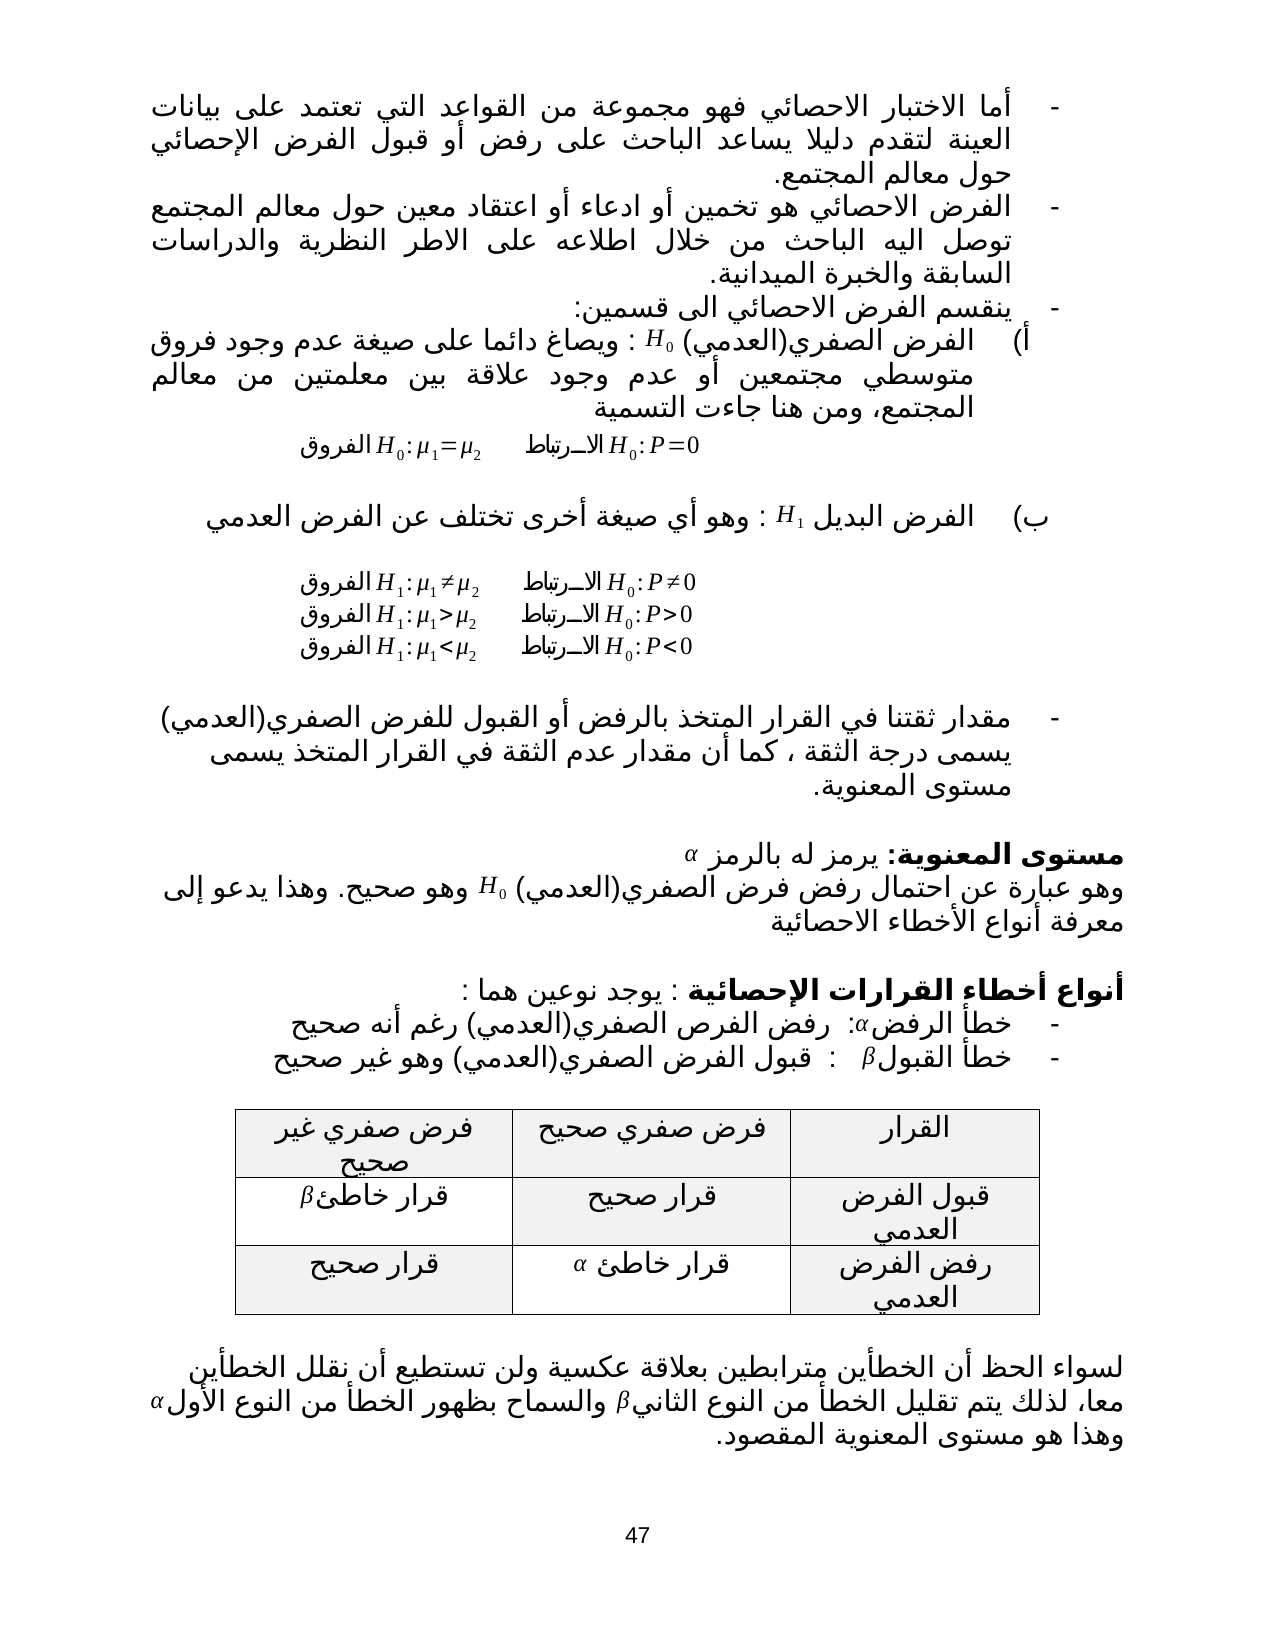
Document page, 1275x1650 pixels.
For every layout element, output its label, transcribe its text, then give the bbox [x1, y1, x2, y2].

table_cell قرار صحيح [236, 1246, 512, 1313]
text مستوى المعنوية: يرمز له بالرمز [150, 837, 1125, 870]
list ينقسم الفرض الاحصائي الى قسمين: [150, 290, 1050, 323]
list مقدار ثقتنا في القرار المتخذ بالرفض أو القبول للفرض الصفري(العدمي) يسمى درجة الثقة ، كما أن مقدار عدم الثقة في القرار المتخذ يسمى مستوى المعنوية. [150, 700, 1050, 801]
list الفرض البديل : وهو أي صيغة أخرى تختلف عن الفرض العدمي [150, 499, 1012, 533]
list الفرض الاحصائي هو تخمين أو ادعاء أو اعتقاد معين حول معالم المجتمع توصل اليه الباحث من خلال اطلاعه على الاطر النظرية والدراسات السابقة والخبرة الميدانية. [150, 189, 1050, 290]
text لسواء الحظ أن الخطأين مترابطين بعلاقة عكسية ولن تستطيع أن نقلل الخطأين معا، لذلك يتم تقليل الخطأ من النوع الثاني والسماح بظهور الخطأ من النوع الأول وهذا هو مستوى المعنوية المقصود. [150, 1350, 1125, 1451]
table_cell قرار خاطئ [236, 1178, 512, 1245]
table_header فرض صفري غير صحيح [236, 1110, 512, 1177]
table_cell قرار خاطئ [513, 1246, 790, 1313]
list خطأ الرفض: رفض الفرص الصفري(العدمي) رغم أنه صحيح [150, 1006, 1050, 1040]
list خطأ القبول : قبول الفرض الصفري(العدمي) وهو غير صحيح [150, 1040, 1050, 1073]
table_cell قبول الفرض العدمي [791, 1178, 1039, 1245]
table_cell رفض الفرض العدمي [791, 1246, 1039, 1313]
text وهو عبارة عن احتمال رفض فرض الصفري(العدمي) وهو صحيح. وهذا يدعو إلى معرفة أنواع الأخطاء الاحصائية [150, 870, 1125, 937]
list الفرض الصفري(العدمي) : ويصاغ دائما على صيغة عدم وجود فروق متوسطي مجتمعين أو عدم وجود علاقة بين معلمتين من معالم المجتمع، ومن هنا جاءت التسمية [150, 323, 1012, 424]
table_header القرار [791, 1110, 1039, 1177]
table_header فرض صفري صحيح [513, 1110, 790, 1177]
text أنواع أخطاء القرارات الإحصائية : يوجد نوعين هما : [150, 973, 1125, 1006]
list أما الاختبار الاحصائي فهو مجموعة من القواعد التي تعتمد على بيانات العينة لتقدم دليلا يساعد الباحث على رفض أو قبول الفرض الإحصائي حول معالم المجتمع. [150, 89, 1050, 189]
table_cell قرار صحيح [513, 1178, 790, 1245]
